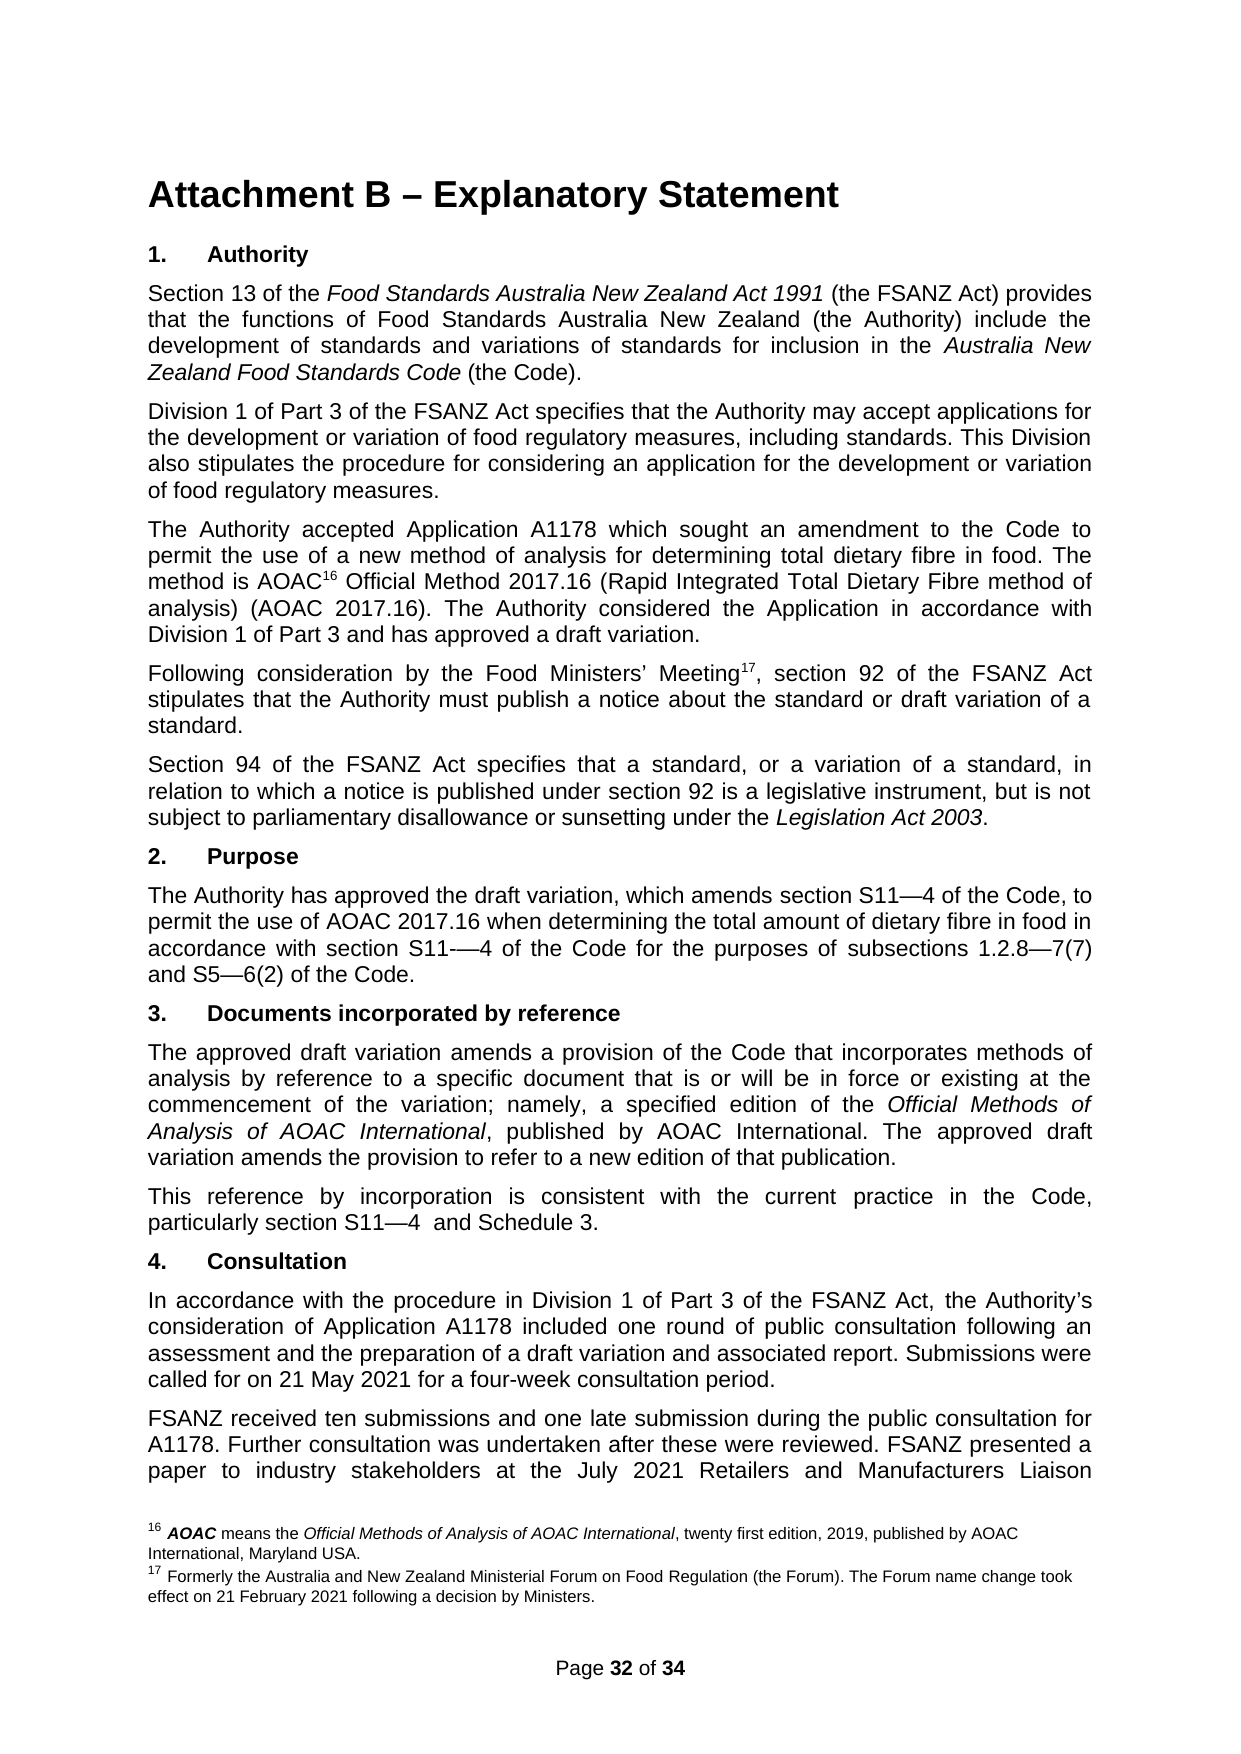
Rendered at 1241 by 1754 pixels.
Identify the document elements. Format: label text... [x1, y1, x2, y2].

subtitle Attachment B – Explanatory Statement [148, 173, 1092, 216]
text Following consideration by the Food Ministers’ Meeting, section 92 of the FSANZ Act stipulates that the Authority must publish a notice about the standard or draft variation of a standard. [148, 660, 1092, 739]
text 3. Documents incorporated by reference [148, 1000, 1092, 1026]
text 1. Authority [148, 241, 1092, 267]
text Section 94 of the FSANZ Act specifies that a standard, or a variation of a standard, in relation to which a notice is published under section 92 is a legislative instrument, but is not subject to parliamentary disallowance or sunsetting under the Legislation Act 2003. [148, 751, 1092, 830]
text 2. Purpose [148, 843, 1092, 869]
text In accordance with the procedure in Division 1 of Part 3 of the FSANZ Act, the Authority’s consideration of Application A1178 included one round of public consultation following an assessment and the preparation of a draft variation and associated report. Submissions were called for on 21 May 2021 for a four-week consultation period. [148, 1287, 1092, 1392]
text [148, 1405, 1092, 1484]
text Section 13 of the Food Standards Australia New Zealand Act 1991 (the FSANZ Act) provides that the functions of Food Standards Australia New Zealand (the Authority) include the development of standards and variations of standards for inclusion in the Australia New Zealand Food Standards Code (the Code). [148, 280, 1092, 385]
text This reference by incorporation is consistent with the current practice in the Code, particularly section S11—4 and Schedule 3. [148, 1183, 1092, 1236]
text The approved draft variation amends a provision of the Code that incorporates methods of analysis by reference to a specific document that is or will be in force or existing at the commencement of the variation; namely, a specified edition of the Official Methods of Analysis of AOAC International, published by AOAC International. The approved draft variation amends the provision to refer to a new edition of that publication. [148, 1038, 1092, 1170]
text 4. Consultation [148, 1248, 1092, 1274]
text The Authority has approved the draft variation, which amends section S11—4 of the Code, to permit the use of AOAC 2017.16 when determining the total amount of dietary fibre in food in accordance with section S11-—4 of the Code for the purposes of subsections 1.2.8—7(7) and S5—6(2) of the Code. [148, 882, 1092, 987]
text Division 1 of Part 3 of the FSANZ Act specifies that the Authority may accept applications for the development or variation of food regulatory measures, including standards. This Division also stipulates the procedure for considering an application for the development or variation of food regulatory measures. [148, 398, 1092, 503]
text The Authority accepted Application A1178 which sought an amendment to the Code to permit the use of a new method of analysis for determining total dietary fibre in food. The method is AOAC Official Method 2017.16 (Rapid Integrated Total Dietary Fibre method of analysis) (AOAC 2017.16). The Authority considered the Application in accordance with Division 1 of Part 3 and has approved a draft variation. [148, 516, 1092, 647]
